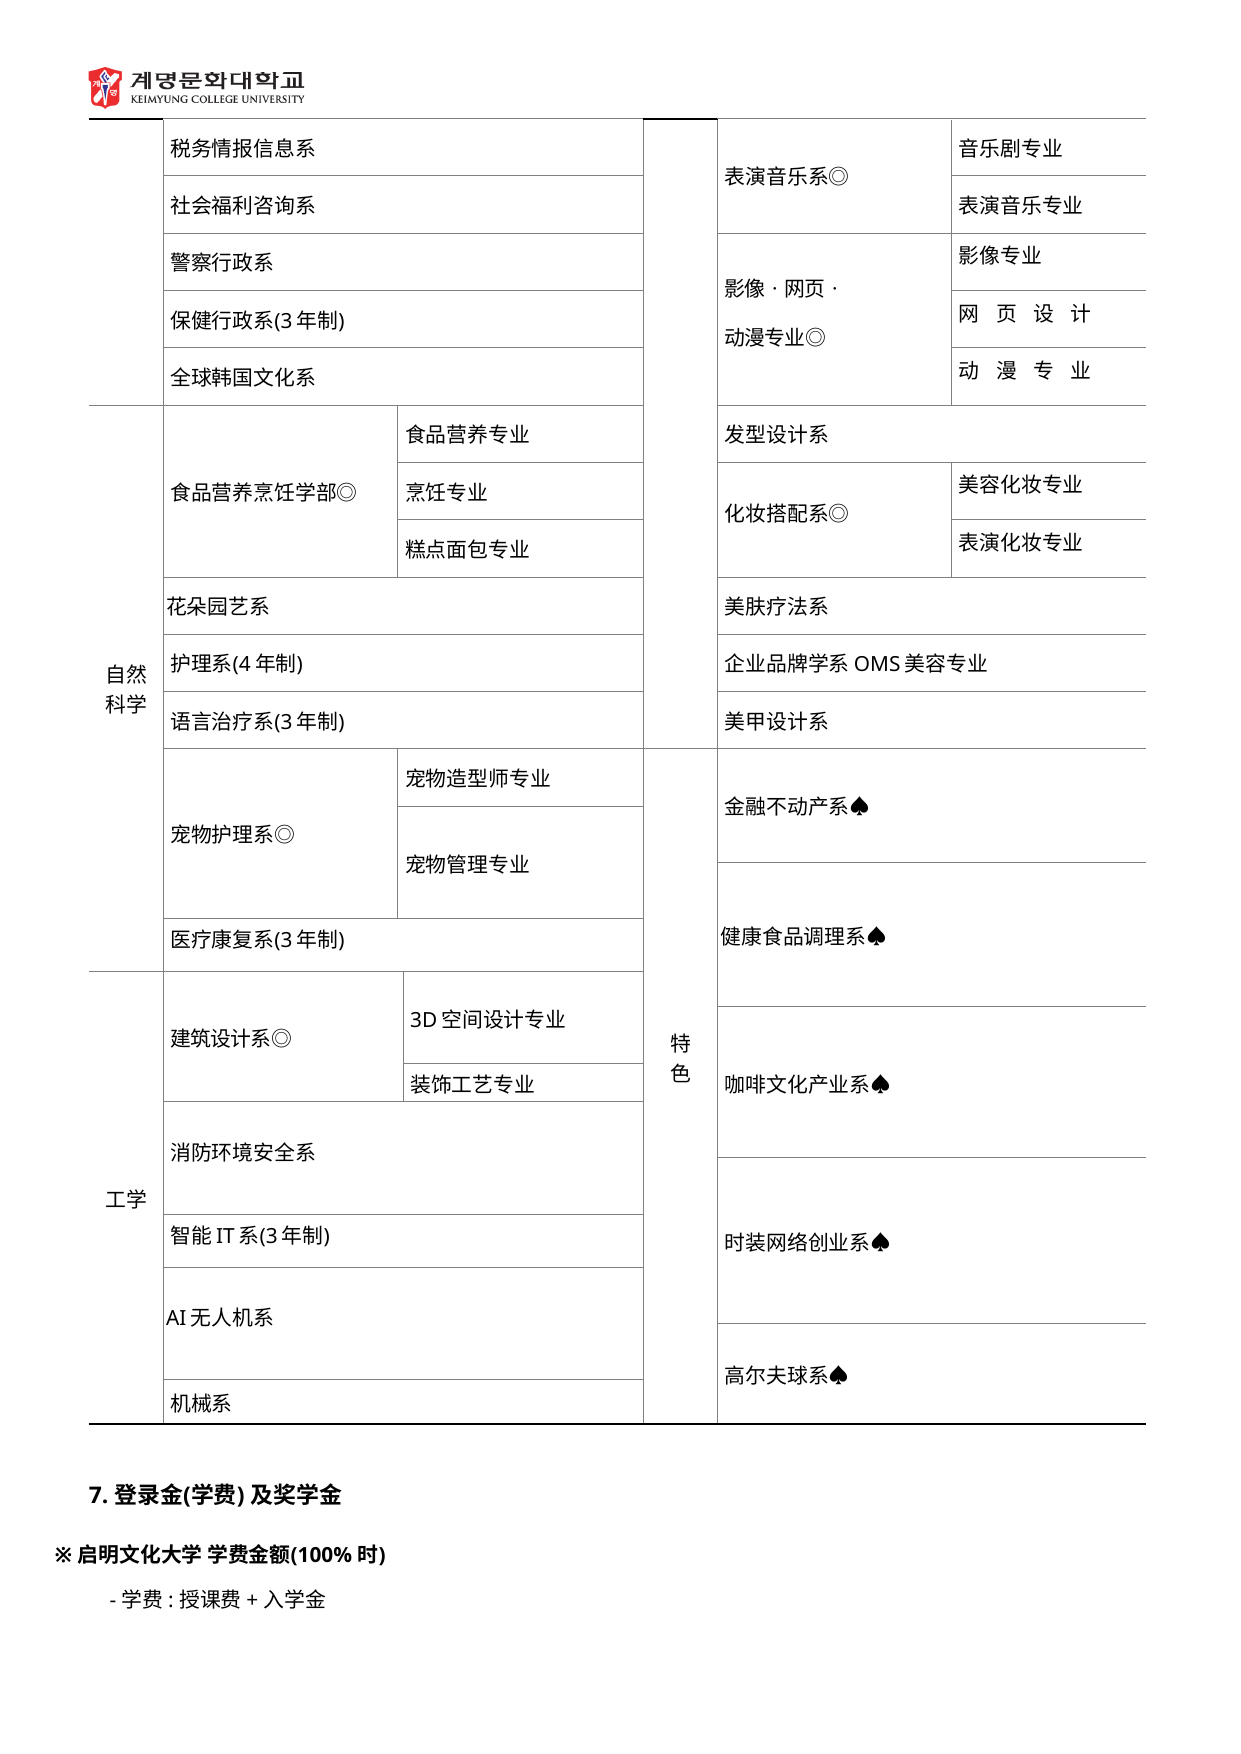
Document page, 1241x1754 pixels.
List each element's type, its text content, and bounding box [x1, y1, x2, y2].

table_cell 社会福利咨询系 [164, 176, 643, 233]
table_cell 特 色 [644, 749, 717, 1423]
table_cell 烹饪专业 [398, 463, 643, 519]
table_cell 消防环境安全系 [164, 1102, 643, 1214]
table_cell 时装网络创业系♠ [718, 1158, 1146, 1323]
table_cell 美甲设计系 [718, 692, 1146, 748]
table_cell 美肤疗法系 [718, 578, 1146, 634]
table_cell 网页设计 [952, 291, 1146, 347]
table_cell 智能IT系(3年制) [164, 1215, 643, 1266]
table_cell 音乐剧专业 [951, 119, 1146, 175]
table_cell 化妆搭配系◎ [718, 463, 951, 576]
table_cell 美容化妆专业 [952, 463, 1146, 519]
table_cell 工学 [89, 972, 163, 1423]
table_cell AI无人机系 [164, 1268, 643, 1379]
table_cell 宠物造型师专业 [398, 749, 643, 806]
table_cell 糕点面包专业 [398, 520, 643, 576]
table_cell 金融不动产系♠ [718, 749, 1146, 862]
table_cell 保健行政系(3年制) [164, 291, 643, 347]
table_cell 宠物管理专业 [398, 807, 643, 918]
table_cell 发型设计系 [718, 406, 1146, 462]
table_cell 高尔夫球系♠ [718, 1324, 1146, 1423]
list ※ 启明文化大学 学费金额(100% 时) [46, 1537, 1160, 1571]
table_cell 语言治疗系(3年制) [164, 692, 643, 748]
table_cell 健康食品调理系♠ [718, 863, 1146, 1006]
table_cell 自然 科学 [89, 406, 163, 971]
table_cell 表演音乐专业 [952, 176, 1146, 233]
table_cell 装饰工艺专业 [404, 1064, 643, 1101]
table_cell 咖啡文化产业系♠ [718, 1007, 1146, 1157]
text 7. 登录金(学费) 及奖学金 [88, 1477, 1152, 1510]
table_cell 全球韩国文化系 [164, 348, 643, 404]
table_cell 建筑设计系◎ [164, 972, 403, 1101]
text - 学费 : 授课费 + 入学金 [101, 1581, 1160, 1616]
table_cell 影像ㆍ网页ㆍ 动漫专业◎ [718, 234, 951, 404]
table_cell 护理系(4年制) [164, 635, 643, 691]
table_cell 花朵园艺系 [164, 578, 643, 634]
table_cell 3D空间设计专业 [404, 972, 643, 1063]
table_cell 警察行政系 [164, 234, 643, 290]
table_cell 动漫专业 [952, 348, 1146, 404]
table_cell 税务情报信息系 [163, 119, 643, 175]
table_cell 食品营养专业 [398, 406, 643, 462]
table_cell 表演音乐系◎ [718, 119, 951, 233]
picture [88, 67, 305, 109]
table_cell 宠物护理系◎ [164, 749, 397, 918]
table_cell 食品营养烹饪学部◎ [164, 406, 397, 576]
table_cell 表演化妆专业 [952, 520, 1146, 576]
table_cell 医疗康复系(3年制) [164, 919, 643, 971]
table_cell 影像专业 [952, 234, 1146, 290]
table_cell 企业品牌学系OMS美容专业 [718, 635, 1146, 691]
table_cell 机械系 [164, 1380, 643, 1423]
